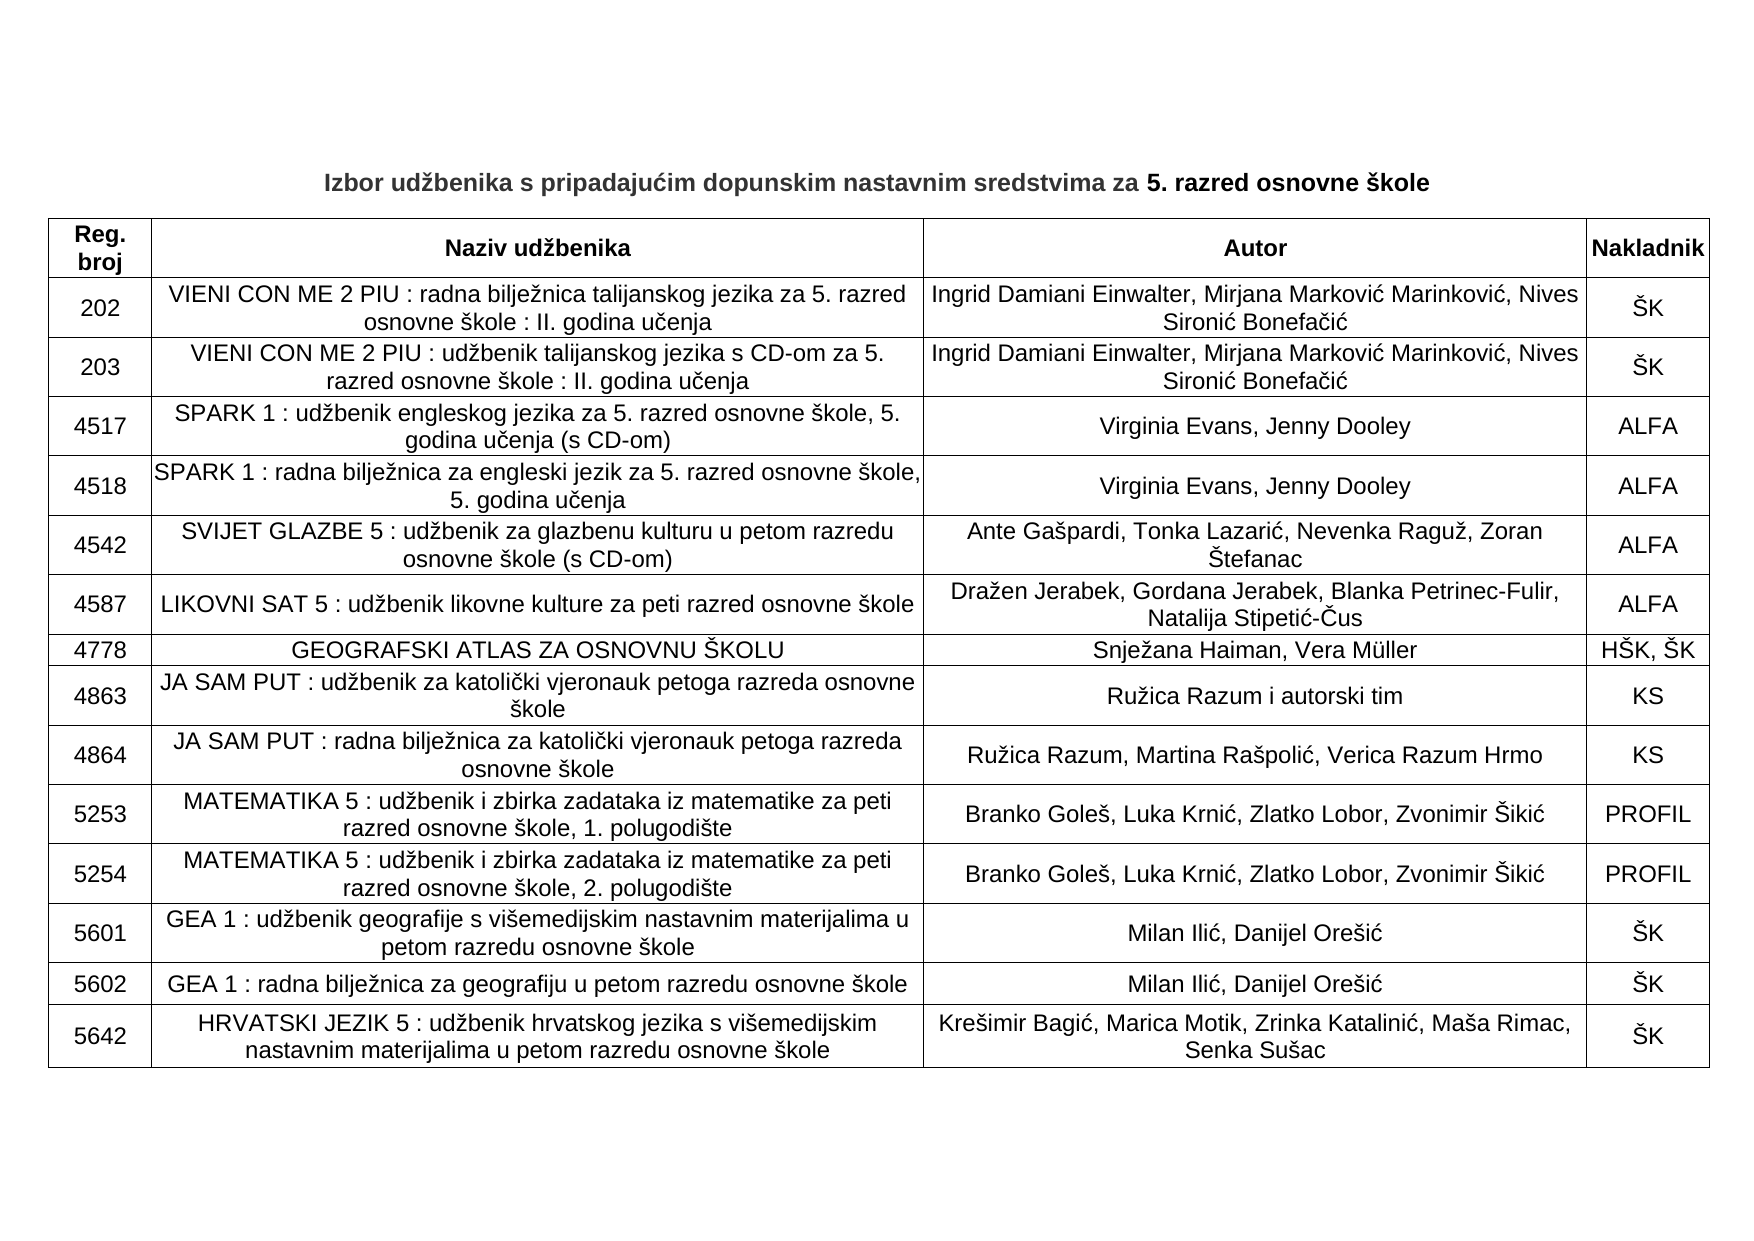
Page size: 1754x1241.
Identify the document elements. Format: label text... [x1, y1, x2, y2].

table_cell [924, 1005, 1586, 1067]
table_cell 4518 [49, 456, 151, 515]
table_cell Ružica Razum, Martina Rašpolić, Verica Razum Hrmo [924, 726, 1586, 784]
table_cell 4778 [49, 635, 151, 665]
table_cell 4864 [49, 726, 151, 784]
table_cell ŠK [1587, 963, 1709, 1004]
table_cell SPARK 1 : udžbenik engleskog jezika za 5. razred osnovne škole, 5. godina učenja (s CD-om) [152, 397, 923, 455]
table_cell MATEMATIKA 5 : udžbenik i zbirka zadataka iz matematike za peti razred osnovne škole, 1. polugodište [152, 785, 923, 843]
table_cell HŠK, ŠK [1587, 635, 1709, 665]
table_cell ŠK [1587, 278, 1709, 337]
table_cell VIENI CON ME 2 PIU : radna bilježnica talijanskog jezika za 5. razred osnovne škole : II. godina učenja [152, 278, 923, 337]
table_cell Virginia Evans, Jenny Dooley [924, 456, 1586, 515]
table_cell JA SAM PUT : udžbenik za katolički vjeronauk petoga razreda osnovne škole [152, 666, 923, 724]
table_cell Ingrid Damiani Einwalter, Mirjana Marković Marinković, Nives Sironić Bonefačić [924, 278, 1586, 337]
table_cell 4863 [49, 666, 151, 724]
table_cell Dražen Jerabek, Gordana Jerabek, Blanka Petrinec-Fulir, Natalija Stipetić-Čus [924, 575, 1586, 633]
table_cell ŠK [1587, 338, 1709, 396]
table_cell Branko Goleš, Luka Krnić, Zlatko Lobor, Zvonimir Šikić [924, 785, 1586, 843]
table_cell LIKOVNI SAT 5 : udžbenik likovne kulture za peti razred osnovne škole [152, 575, 923, 633]
table_cell Virginia Evans, Jenny Dooley [924, 397, 1586, 455]
table_cell Milan Ilić, Danijel Orešić [924, 904, 1586, 962]
table_cell 5253 [49, 785, 151, 843]
table_cell Ružica Razum i autorski tim [924, 666, 1586, 724]
table_cell GEOGRAFSKI ATLAS ZA OSNOVNU ŠKOLU [152, 635, 923, 665]
table_cell 5601 [49, 904, 151, 962]
table_cell SVIJET GLAZBE 5 : udžbenik za glazbenu kulturu u petom razredu osnovne škole (s CD-om) [152, 516, 923, 574]
table_cell GEA 1 : radna bilježnica za geografiju u petom razredu osnovne škole [152, 963, 923, 1004]
table_cell GEA 1 : udžbenik geografije s višemedijskim nastavnim materijalima u petom razredu osnovne škole [152, 904, 923, 962]
table_cell KS [1587, 666, 1709, 724]
table_cell ALFA [1587, 456, 1709, 515]
table_header Naziv udžbenika [152, 219, 923, 277]
table_cell Branko Goleš, Luka Krnić, Zlatko Lobor, Zvonimir Šikić [924, 844, 1586, 903]
table_header Autor [924, 219, 1586, 277]
table_cell ALFA [1587, 575, 1709, 633]
table_cell SPARK 1 : radna bilježnica za engleski jezik za 5. razred osnovne škole, 5. godina učenja [152, 456, 923, 515]
table_cell HRVATSKI JEZIK 5 : udžbenik hrvatskog jezika s višemedijskim nastavnim materijalima u petom razredu osnovne škole [152, 1005, 923, 1067]
table_cell ŠK [1587, 1005, 1709, 1067]
table_header Reg. broj [49, 219, 151, 277]
table_cell Milan Ilić, Danijel Orešić [924, 963, 1586, 1004]
table_cell Snježana Haiman, Vera Müller [924, 635, 1586, 665]
table_cell Ingrid Damiani Einwalter, Mirjana Marković Marinković, Nives Sironić Bonefačić [924, 338, 1586, 396]
table_cell 5642 [49, 1005, 151, 1067]
table_cell JA SAM PUT : radna bilježnica za katolički vjeronauk petoga razreda osnovne škole [152, 726, 923, 784]
table_cell 202 [49, 278, 151, 337]
table_cell ALFA [1587, 516, 1709, 574]
table_cell ALFA [1587, 397, 1709, 455]
table_cell ŠK [1587, 904, 1709, 962]
table_cell 203 [49, 338, 151, 396]
table_cell 5254 [49, 844, 151, 903]
table_header Nakladnik [1587, 219, 1709, 277]
table_cell PROFIL [1587, 785, 1709, 843]
table_cell PROFIL [1587, 844, 1709, 903]
text Izbor udžbenika s pripadajućim dopunskim nastavnim sredstvima za 5. razred osnovne škole [148, 168, 1606, 197]
table_cell KS [1587, 726, 1709, 784]
table_cell 4587 [49, 575, 151, 633]
table_cell 4517 [49, 397, 151, 455]
table_cell Ante Gašpardi, Tonka Lazarić, Nevenka Raguž, Zoran Štefanac [924, 516, 1586, 574]
table_cell MATEMATIKA 5 : udžbenik i zbirka zadataka iz matematike za peti razred osnovne škole, 2. polugodište [152, 844, 923, 903]
table_cell 4542 [49, 516, 151, 574]
table_cell VIENI CON ME 2 PIU : udžbenik talijanskog jezika s CD-om za 5. razred osnovne škole : II. godina učenja [152, 338, 923, 396]
table_cell 5602 [49, 963, 151, 1004]
